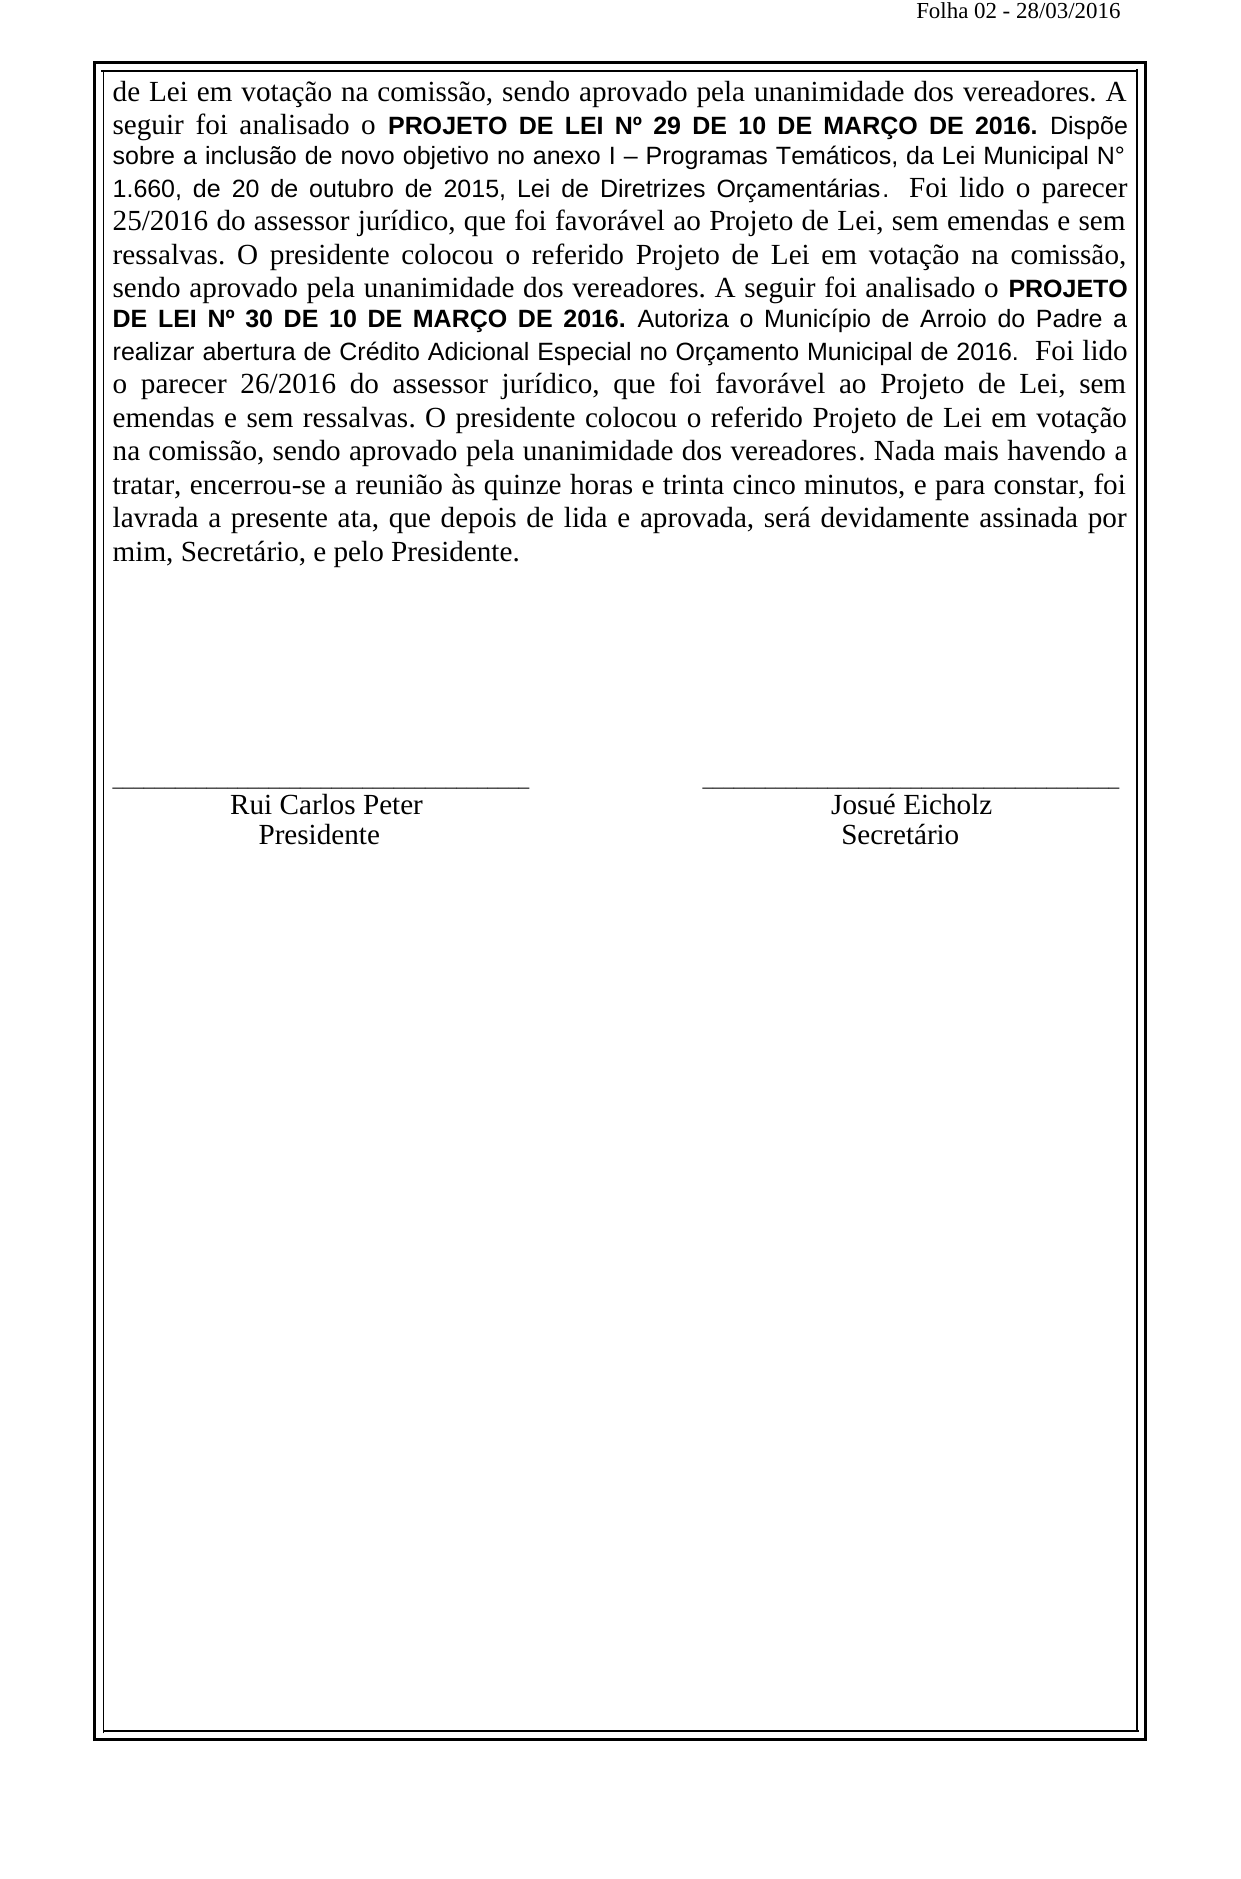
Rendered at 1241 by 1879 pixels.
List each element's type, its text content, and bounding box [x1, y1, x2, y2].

text Presidente Secretário [112, 821, 1128, 851]
text ________________________________________ ________________________________________ Rui Carlos Peter Josué Eicholz [112, 769, 1128, 821]
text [112, 74, 1128, 567]
